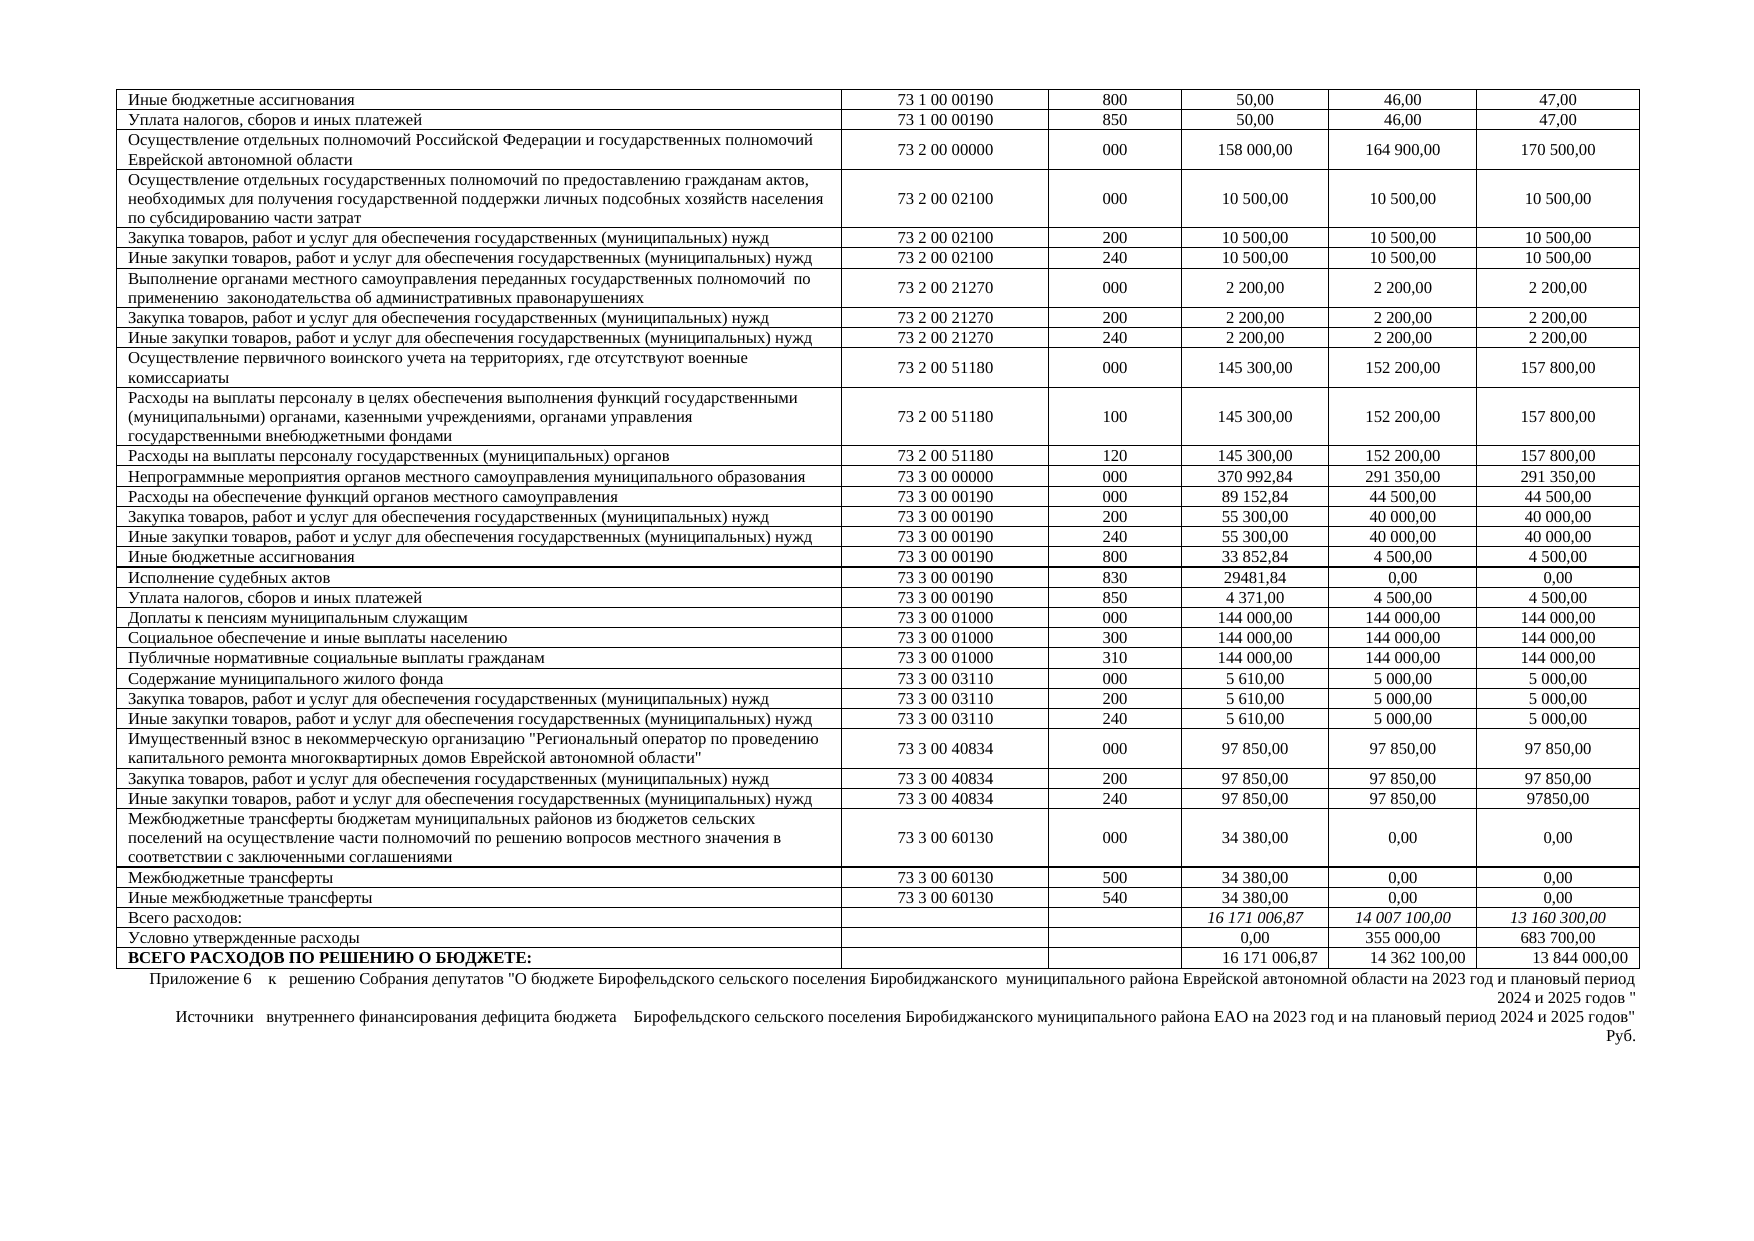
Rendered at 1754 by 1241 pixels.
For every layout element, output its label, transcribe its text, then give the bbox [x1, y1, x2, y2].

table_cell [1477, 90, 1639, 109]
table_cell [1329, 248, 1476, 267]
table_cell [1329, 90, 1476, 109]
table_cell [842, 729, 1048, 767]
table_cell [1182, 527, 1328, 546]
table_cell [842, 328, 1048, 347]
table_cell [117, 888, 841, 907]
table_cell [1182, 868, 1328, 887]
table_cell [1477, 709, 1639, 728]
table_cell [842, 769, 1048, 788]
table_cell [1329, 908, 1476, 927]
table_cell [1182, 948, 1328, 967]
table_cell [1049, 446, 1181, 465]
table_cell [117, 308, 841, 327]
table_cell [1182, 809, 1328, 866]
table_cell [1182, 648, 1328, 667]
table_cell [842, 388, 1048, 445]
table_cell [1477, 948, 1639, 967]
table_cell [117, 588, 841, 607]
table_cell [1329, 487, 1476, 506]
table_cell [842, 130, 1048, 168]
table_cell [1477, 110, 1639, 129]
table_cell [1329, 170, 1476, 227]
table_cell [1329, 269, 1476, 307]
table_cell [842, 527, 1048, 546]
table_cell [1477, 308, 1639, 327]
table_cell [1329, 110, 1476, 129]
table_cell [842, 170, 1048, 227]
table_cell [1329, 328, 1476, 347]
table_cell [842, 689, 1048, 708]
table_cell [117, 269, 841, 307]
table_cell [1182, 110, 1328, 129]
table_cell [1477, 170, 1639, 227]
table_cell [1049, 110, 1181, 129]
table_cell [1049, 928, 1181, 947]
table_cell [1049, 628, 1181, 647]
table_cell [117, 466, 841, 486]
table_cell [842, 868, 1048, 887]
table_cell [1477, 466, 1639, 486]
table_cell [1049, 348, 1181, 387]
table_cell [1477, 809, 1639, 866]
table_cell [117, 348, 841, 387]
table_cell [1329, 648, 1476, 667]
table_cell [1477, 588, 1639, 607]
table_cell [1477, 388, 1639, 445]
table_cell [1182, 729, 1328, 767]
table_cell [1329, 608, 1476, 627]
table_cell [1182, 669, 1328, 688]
text Источники внутреннего финансирования дефицита бюджета Бирофельдского сельского поселения Биробиджанского муниципального района ЕАО на 2023 год и на плановый период 2024 и 2025 годов" [118, 1007, 1636, 1026]
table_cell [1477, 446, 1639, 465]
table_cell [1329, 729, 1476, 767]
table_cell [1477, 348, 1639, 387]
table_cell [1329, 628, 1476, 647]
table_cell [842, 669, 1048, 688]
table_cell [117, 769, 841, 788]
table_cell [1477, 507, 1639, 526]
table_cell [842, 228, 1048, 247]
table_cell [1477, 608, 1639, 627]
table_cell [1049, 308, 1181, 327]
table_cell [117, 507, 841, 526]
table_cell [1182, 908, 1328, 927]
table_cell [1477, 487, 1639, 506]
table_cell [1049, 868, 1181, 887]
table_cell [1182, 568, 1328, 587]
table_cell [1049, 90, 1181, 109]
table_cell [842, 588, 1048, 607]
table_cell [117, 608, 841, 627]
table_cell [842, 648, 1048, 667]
text Приложение 6 к решению Собрания депутатов "О бюджете Бирофельдского сельского поселения Биробиджанского муниципального района Еврейской автономной области на 2023 год и плановый период 2024 и 2025 годов " [118, 969, 1636, 1007]
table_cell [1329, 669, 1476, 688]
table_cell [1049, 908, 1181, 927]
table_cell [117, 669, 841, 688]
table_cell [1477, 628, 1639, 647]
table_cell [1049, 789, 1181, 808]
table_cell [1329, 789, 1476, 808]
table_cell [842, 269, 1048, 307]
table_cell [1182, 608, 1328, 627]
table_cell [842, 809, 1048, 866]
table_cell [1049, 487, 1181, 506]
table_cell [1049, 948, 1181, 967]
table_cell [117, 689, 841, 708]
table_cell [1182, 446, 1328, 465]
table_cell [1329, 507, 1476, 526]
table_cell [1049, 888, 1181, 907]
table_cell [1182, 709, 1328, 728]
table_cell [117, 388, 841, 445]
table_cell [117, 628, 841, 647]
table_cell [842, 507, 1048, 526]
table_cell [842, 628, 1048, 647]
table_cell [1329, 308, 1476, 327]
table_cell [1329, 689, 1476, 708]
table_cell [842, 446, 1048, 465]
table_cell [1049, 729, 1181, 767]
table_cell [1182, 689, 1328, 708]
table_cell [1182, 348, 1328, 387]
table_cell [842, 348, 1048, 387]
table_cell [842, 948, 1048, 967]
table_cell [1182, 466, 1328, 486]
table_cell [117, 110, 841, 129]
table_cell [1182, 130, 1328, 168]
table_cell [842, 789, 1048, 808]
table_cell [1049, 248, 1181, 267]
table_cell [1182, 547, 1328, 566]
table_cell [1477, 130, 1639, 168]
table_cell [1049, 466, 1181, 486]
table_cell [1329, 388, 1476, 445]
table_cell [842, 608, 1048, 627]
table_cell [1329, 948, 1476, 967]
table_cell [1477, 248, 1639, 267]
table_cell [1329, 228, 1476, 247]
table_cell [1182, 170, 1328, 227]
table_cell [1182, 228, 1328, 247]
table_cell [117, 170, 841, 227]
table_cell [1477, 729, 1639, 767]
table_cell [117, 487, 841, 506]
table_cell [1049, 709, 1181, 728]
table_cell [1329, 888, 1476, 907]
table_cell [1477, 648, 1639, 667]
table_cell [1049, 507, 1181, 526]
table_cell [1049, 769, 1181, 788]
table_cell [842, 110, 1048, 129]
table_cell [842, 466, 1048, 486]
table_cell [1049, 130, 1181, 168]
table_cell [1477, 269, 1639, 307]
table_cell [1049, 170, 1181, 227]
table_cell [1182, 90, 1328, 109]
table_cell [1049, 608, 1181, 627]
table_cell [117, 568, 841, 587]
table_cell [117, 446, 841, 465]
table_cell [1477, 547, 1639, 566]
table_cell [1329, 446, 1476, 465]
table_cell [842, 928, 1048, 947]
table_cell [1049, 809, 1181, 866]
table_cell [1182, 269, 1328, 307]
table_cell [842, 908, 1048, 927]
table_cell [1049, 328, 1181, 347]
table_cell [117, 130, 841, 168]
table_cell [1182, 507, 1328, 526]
text Руб. [118, 1026, 1636, 1045]
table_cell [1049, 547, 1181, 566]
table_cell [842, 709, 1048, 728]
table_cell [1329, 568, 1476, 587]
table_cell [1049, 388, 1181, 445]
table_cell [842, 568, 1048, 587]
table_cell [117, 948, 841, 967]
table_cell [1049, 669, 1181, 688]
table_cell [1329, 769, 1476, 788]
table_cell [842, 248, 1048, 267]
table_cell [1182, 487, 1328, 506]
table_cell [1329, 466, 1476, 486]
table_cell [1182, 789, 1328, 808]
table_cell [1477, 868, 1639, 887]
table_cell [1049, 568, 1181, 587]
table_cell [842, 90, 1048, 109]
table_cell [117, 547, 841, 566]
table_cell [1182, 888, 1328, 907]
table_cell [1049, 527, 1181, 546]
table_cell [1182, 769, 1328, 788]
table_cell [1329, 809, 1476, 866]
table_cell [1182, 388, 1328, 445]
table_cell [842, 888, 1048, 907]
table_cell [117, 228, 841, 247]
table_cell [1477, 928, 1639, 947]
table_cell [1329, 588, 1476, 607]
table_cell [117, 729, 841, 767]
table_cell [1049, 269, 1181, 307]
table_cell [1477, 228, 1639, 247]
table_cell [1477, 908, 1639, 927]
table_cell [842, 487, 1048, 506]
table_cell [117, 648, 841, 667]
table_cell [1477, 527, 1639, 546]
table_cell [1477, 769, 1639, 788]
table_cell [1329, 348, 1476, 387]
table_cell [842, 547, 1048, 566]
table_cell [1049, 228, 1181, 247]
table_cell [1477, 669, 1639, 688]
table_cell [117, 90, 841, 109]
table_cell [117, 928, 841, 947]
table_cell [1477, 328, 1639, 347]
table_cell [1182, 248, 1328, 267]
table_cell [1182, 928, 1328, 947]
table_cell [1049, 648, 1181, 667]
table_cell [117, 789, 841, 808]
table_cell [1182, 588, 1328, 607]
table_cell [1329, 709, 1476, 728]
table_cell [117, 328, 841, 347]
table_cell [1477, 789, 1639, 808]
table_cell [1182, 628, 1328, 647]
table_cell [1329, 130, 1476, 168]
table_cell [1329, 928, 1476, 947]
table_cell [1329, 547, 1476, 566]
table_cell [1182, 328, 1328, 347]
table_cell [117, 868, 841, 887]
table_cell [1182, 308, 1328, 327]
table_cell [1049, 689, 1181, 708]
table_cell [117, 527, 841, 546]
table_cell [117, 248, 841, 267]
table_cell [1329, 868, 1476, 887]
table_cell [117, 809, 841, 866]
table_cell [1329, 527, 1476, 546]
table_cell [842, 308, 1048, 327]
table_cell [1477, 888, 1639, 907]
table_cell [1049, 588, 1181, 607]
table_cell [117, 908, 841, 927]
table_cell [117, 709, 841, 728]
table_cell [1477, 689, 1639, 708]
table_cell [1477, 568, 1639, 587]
